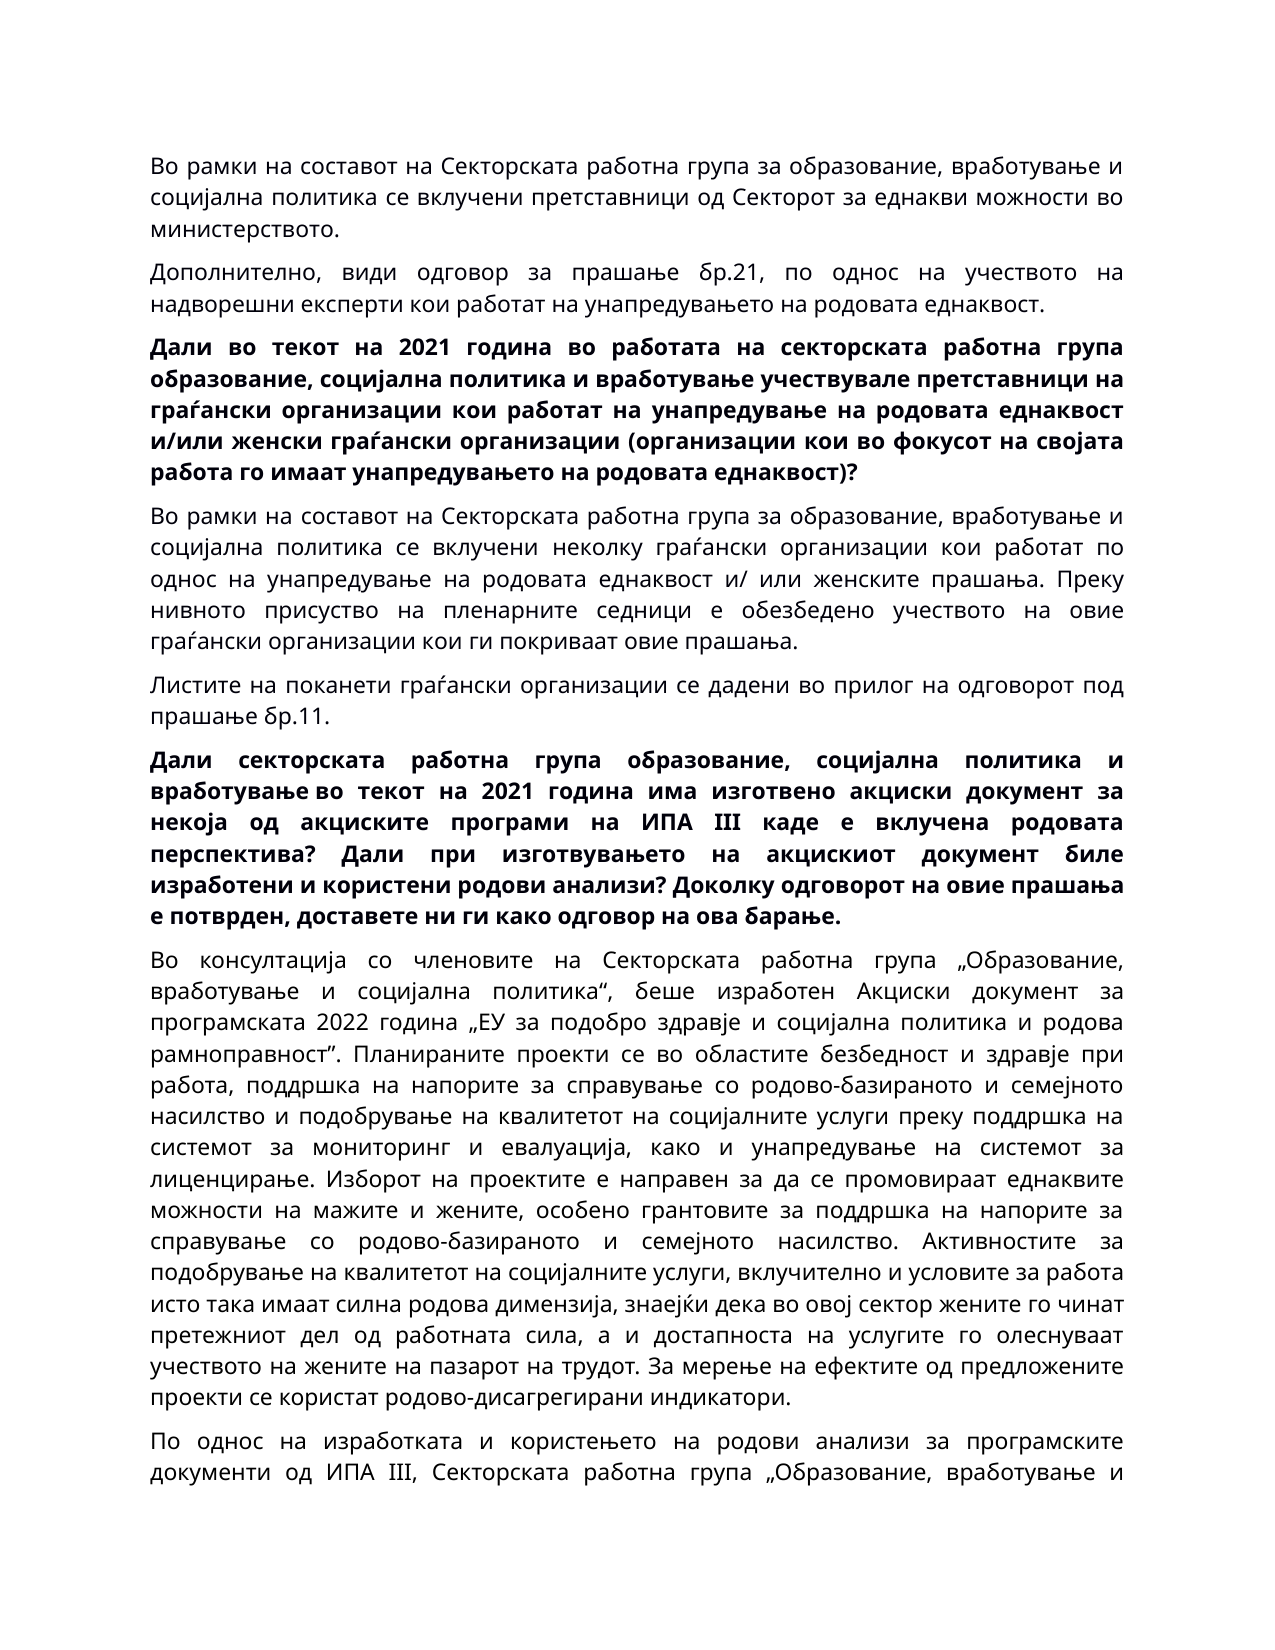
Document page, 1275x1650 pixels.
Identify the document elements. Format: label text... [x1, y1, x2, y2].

text Дали секторската работна група образование, социјална политика и вработување во текот на 2021 година има изготвено акциски документ за некоја од акциските програми на ИПА III каде е вклучена родовата перспектива? Дали при изготвувањето на акцискиот документ биле изработени и користени родови анализи? Доколку одговорот на овие прашања е потврден, доставете ни ги како одговор на ова барање. [150, 744, 1125, 931]
text Дали во текот на 2021 година во работата на секторската работна група образование, социјална политика и вработување учествувале претставници на граѓански организации кои работат на унапредување на родовата еднаквост и/или женски граѓански организации (организации кои во фокусот на својата работа го имаат унапредувањето на родовата еднаквост)? [150, 331, 1125, 487]
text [150, 1425, 1125, 1487]
text Дополнително, види одговор за прашање бр.21, по однос на учеството на надворешни експерти кои работат на унапредувањето на родовата еднаквост. [150, 256, 1125, 319]
list Во консултација со членовите на Секторската работна група „Образование, вработување и социјална политика“, беше изработен Акциски документ за програмската 2022 година „ЕУ за подобро здравје и социјална политика и родова рамноправност”. Планираните проекти се во областите безбедност и здравје при работа, поддршка на напорите за справување со родово-базираното и семејното насилство и подобрување на квалитетот на социјалните услуги преку поддршка на системот за мониторинг и евалуација, како и унапредување на системот за лиценцирање. Изборот на проектите е направен за да се промовираат еднаквите можности на мажите и жените, особено грантовите за поддршка на напорите за справување со родово-базираното и семејното насилство. Активностите за подобрување на квалитетот на социјалните услуги, вклучително и условите за работа исто така имаат силна родова димензија, знаејќи дека во овој сектор жените го чинат претежниот дел од работната сила, а и достапноста на услугите го олеснуваат учеството на жените на пазарот на трудот. За мерење на ефектите од предложените проекти се користат родово-дисагрегирани индикатори. [150, 944, 1125, 1412]
text Листите на поканети граѓански организации се дадени во прилог на одговорот под прашање бр.11. [150, 669, 1125, 731]
text Во рамки на составот на Секторската работна група за образование, вработување и социјална политика се вклучени неколку граѓански организации кои работат по однос на унапредување на родовата еднаквост и/ или женските прашања. Преку нивното присуство на пленарните седници е обезбедено учеството на овие граѓански организации кои ги покриваат овие прашања. [150, 500, 1125, 656]
text Во рамки на составот на Секторската работна група за образование, вработување и социјална политика се вклучени претставници од Секторот за еднакви можности во министерството. [150, 150, 1125, 244]
